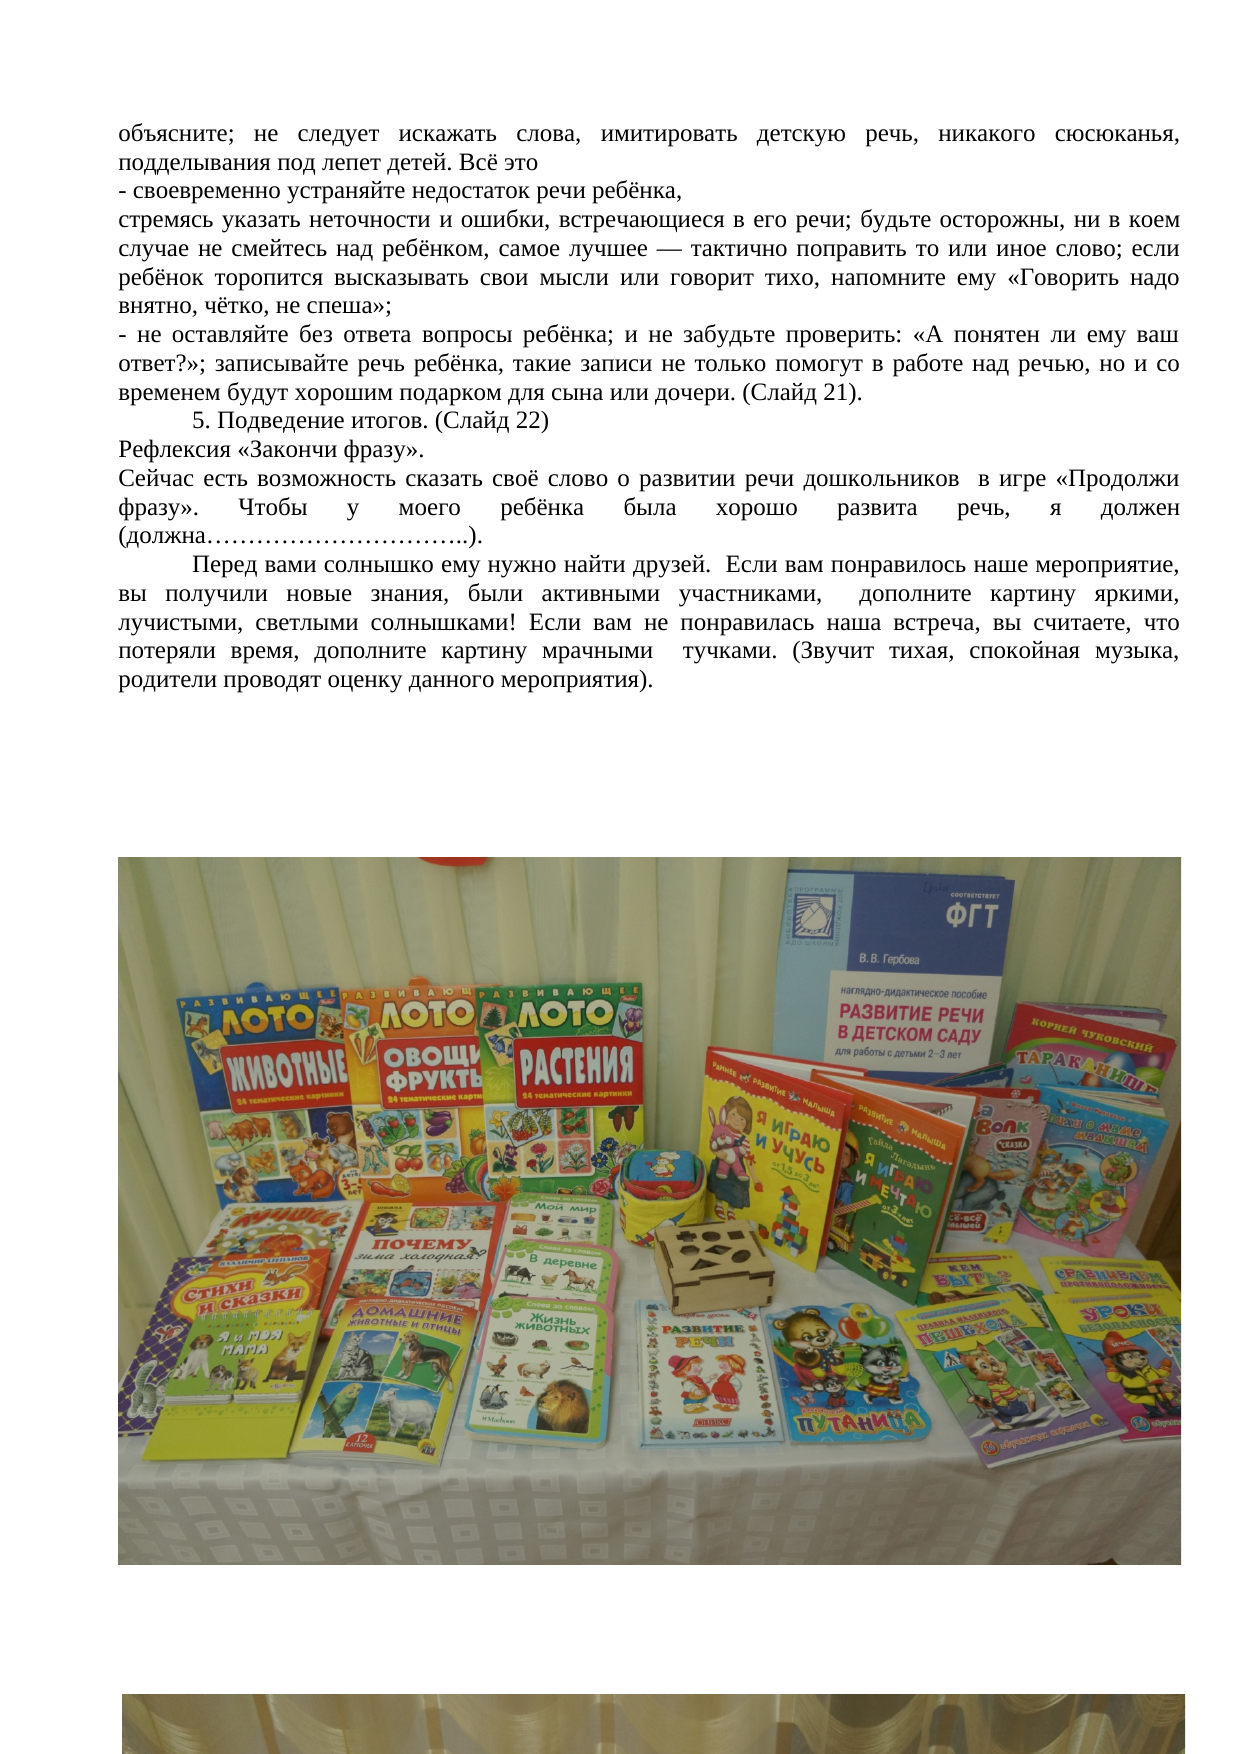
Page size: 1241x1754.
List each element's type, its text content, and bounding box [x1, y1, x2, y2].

picture [118, 857, 1182, 1565]
text Рефлексия «Закончи фразу». [118, 434, 1181, 463]
text 5. Подведение итогов. (Слайд 22) [118, 406, 1181, 434]
text стремясь указать неточности и ошибки, встречающиеся в его речи; будьте осторожны, ни в коем случае не смейтесь над ребёнком, самое лучшее — тактично поправить то или иное слово; если ребёнок торопится высказывать свои мысли или говорит тихо, напомните ему «Говорить надо внятно, чётко, не спеша»; [118, 204, 1181, 319]
text - своевременно устраняйте недостаток речи ребёнка, [118, 176, 1181, 204]
picture [122, 1694, 1186, 1754]
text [118, 118, 1181, 176]
text Перед вами солнышко ему нужно найти друзей. Если вам понравилось наше мероприятие, вы получили новые знания, были активными участниками, дополните картину яркими, лучистыми, светлыми солнышками! Если вам не понравилась наша встреча, вы считаете, что потеряли время, дополните картину мрачными тучками. (Звучит тихая, спокойная музыка, родители проводят оценку данного мероприятия). [118, 549, 1181, 693]
text - не оставляйте без ответа вопросы ребёнка; и не забудьте проверить: «А понятен ли ему ваш ответ?»; записывайте речь ребёнка, такие записи не только помогут в работе над речью, но и со временем будут хорошим подарком для сына или дочери. (Слайд 21). [118, 319, 1181, 406]
text Сейчас есть возможность сказать своё слово о развитии речи дошкольников в игре «Продолжи фразу». Чтобы у моего ребёнка была хорошо развита речь, я должен (должна…………………………..). [118, 463, 1181, 549]
